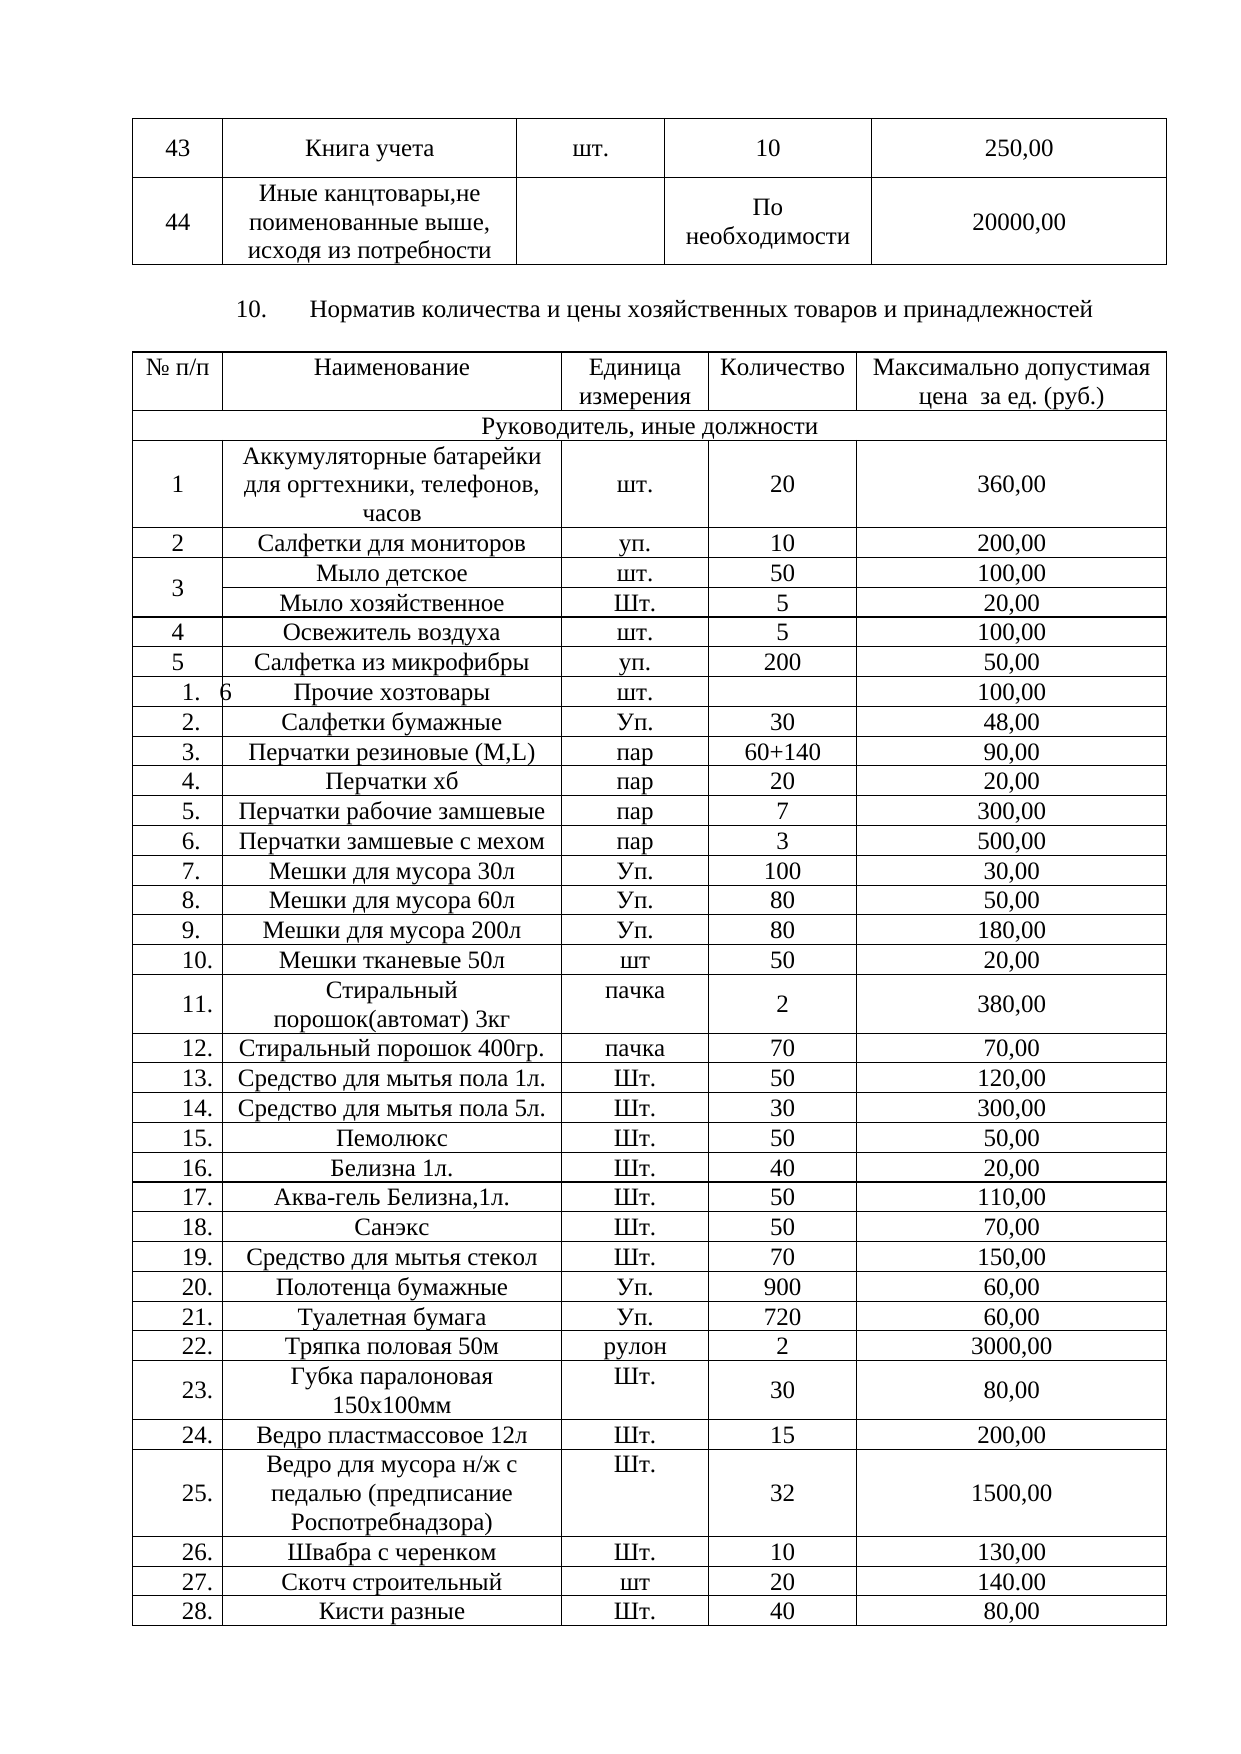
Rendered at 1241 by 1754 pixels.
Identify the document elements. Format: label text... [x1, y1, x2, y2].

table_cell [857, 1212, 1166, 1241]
list Норматив количества и цены хозяйственных товаров и принадлежностей [177, 294, 1152, 323]
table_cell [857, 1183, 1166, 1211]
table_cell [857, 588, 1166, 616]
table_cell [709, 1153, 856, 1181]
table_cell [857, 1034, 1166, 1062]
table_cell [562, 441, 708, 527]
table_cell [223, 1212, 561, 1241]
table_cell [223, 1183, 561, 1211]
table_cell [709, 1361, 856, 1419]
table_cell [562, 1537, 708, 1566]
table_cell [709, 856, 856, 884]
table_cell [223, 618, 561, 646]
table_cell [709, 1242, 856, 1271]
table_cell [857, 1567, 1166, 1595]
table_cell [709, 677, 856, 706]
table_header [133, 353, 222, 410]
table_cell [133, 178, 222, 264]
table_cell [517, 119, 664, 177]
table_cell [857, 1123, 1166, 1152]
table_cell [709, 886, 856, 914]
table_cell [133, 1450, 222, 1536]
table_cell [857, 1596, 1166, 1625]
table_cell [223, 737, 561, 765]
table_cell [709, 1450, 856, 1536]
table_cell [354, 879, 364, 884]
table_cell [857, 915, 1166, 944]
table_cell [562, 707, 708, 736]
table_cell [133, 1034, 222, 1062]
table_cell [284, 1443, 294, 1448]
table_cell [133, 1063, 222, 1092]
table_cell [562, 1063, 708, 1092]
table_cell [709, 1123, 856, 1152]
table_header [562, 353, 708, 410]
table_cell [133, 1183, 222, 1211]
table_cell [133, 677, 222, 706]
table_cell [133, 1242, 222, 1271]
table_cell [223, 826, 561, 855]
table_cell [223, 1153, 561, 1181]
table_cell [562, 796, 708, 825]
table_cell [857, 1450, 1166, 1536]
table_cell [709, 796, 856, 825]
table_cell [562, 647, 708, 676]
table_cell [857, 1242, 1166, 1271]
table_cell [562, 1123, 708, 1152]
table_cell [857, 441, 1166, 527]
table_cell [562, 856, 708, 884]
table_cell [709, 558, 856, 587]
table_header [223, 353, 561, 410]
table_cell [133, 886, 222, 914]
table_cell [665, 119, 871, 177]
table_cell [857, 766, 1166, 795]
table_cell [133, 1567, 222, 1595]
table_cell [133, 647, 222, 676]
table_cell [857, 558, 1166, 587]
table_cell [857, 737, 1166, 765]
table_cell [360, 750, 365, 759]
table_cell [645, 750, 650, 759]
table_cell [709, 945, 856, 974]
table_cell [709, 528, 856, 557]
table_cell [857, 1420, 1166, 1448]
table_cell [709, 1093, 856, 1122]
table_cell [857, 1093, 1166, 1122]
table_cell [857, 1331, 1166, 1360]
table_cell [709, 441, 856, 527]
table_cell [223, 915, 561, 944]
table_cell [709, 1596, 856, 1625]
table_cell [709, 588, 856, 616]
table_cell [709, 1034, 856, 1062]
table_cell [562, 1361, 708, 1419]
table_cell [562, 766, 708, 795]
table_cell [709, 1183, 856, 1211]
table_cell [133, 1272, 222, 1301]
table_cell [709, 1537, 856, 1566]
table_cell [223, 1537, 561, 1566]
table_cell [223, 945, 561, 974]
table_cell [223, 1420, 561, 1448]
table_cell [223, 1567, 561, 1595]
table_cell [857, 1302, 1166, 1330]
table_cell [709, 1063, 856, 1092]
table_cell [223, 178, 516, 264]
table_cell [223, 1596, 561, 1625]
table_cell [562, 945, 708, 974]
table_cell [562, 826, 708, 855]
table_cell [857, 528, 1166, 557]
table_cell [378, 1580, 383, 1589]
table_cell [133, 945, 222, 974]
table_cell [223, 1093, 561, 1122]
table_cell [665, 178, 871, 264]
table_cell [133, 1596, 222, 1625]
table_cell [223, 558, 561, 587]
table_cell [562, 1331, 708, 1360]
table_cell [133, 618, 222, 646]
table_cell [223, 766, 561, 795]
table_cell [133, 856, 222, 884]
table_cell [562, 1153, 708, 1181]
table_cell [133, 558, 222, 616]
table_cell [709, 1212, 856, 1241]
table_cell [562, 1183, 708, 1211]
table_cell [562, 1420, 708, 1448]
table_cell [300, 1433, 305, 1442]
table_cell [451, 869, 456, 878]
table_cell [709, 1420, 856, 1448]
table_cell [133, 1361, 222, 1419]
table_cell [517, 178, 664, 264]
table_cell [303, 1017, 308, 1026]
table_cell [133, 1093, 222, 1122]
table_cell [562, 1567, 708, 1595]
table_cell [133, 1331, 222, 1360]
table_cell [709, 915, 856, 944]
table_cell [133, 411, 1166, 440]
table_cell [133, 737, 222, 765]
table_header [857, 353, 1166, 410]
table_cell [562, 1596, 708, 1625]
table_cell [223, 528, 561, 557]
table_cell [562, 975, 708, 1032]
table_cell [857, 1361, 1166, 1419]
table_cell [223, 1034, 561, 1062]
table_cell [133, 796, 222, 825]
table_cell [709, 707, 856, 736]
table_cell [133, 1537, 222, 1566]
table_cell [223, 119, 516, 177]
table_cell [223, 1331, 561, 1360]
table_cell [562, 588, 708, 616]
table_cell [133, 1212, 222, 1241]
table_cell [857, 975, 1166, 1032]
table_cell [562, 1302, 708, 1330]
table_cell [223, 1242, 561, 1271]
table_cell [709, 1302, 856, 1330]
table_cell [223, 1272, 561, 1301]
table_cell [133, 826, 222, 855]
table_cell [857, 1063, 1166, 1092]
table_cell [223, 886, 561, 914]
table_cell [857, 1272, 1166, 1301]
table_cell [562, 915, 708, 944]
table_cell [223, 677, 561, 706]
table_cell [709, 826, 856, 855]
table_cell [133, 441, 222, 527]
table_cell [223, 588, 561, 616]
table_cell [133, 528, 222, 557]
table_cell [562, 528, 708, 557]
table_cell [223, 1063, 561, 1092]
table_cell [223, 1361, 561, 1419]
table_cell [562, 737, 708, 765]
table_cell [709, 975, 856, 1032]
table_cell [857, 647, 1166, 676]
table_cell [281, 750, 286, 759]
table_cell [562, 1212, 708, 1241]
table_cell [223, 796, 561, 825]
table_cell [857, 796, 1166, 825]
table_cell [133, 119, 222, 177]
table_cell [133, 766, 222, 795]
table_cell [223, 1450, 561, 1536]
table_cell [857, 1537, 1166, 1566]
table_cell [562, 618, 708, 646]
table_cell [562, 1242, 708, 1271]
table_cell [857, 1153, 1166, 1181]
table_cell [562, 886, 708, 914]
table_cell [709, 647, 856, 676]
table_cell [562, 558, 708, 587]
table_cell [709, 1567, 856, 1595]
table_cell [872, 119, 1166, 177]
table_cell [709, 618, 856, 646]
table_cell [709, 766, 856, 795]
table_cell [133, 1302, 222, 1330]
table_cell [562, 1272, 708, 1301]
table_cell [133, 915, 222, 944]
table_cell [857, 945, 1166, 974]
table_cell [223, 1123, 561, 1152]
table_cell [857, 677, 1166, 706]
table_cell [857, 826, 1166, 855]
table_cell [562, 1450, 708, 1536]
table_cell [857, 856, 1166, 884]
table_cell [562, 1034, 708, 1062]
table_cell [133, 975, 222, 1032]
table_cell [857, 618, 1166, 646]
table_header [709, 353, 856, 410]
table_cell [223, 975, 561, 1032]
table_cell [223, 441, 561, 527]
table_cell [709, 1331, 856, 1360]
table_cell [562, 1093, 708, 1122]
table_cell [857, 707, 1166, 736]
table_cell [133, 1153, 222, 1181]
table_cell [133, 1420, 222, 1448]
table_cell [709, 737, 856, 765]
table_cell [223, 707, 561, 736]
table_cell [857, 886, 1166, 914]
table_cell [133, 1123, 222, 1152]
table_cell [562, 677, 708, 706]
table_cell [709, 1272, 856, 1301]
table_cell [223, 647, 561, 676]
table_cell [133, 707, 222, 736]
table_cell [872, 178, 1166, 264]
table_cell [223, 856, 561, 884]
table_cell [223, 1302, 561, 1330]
